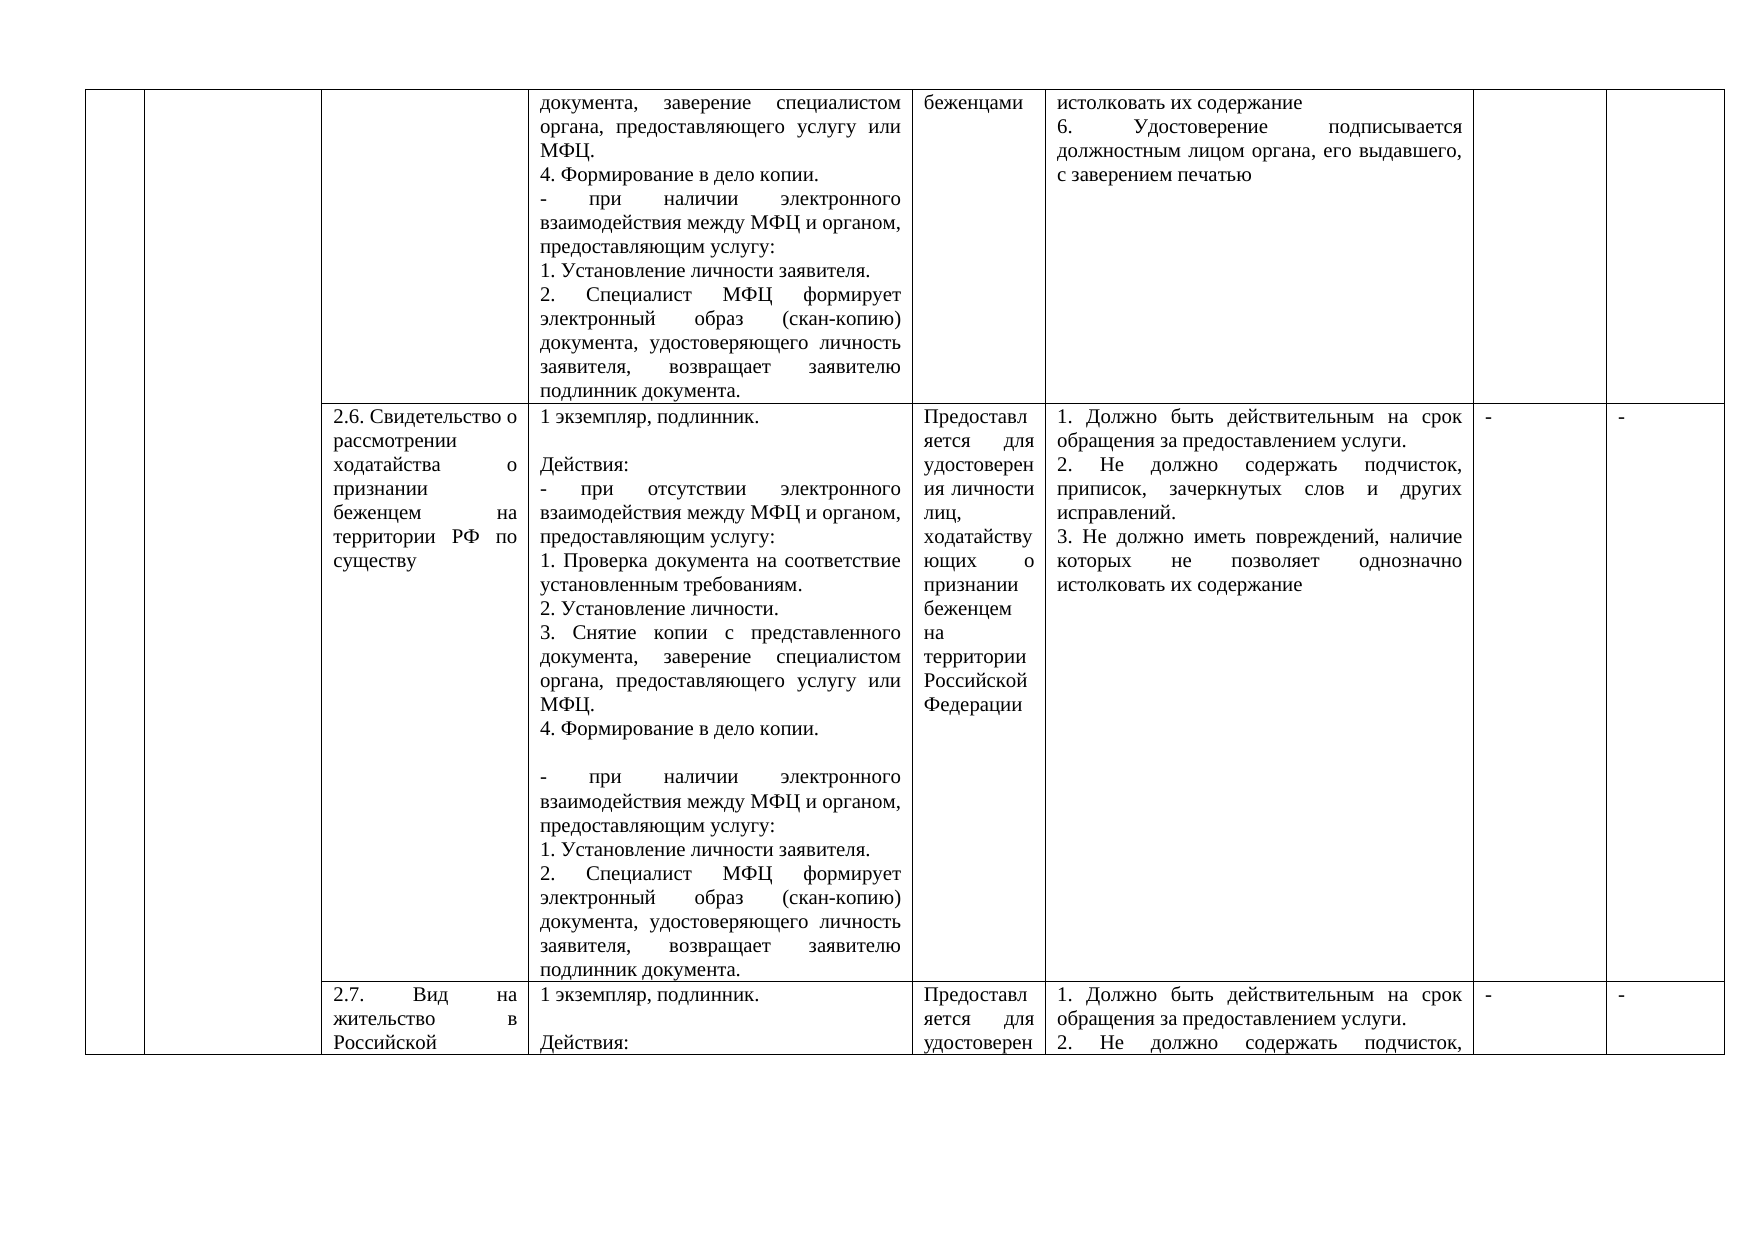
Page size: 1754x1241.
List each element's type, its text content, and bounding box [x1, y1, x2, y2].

table_cell 2.6. Свидетельство о рассмотрении ходатайства о признании беженцем на территории РФ по существу [322, 404, 528, 981]
table_cell - [1474, 982, 1606, 1054]
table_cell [913, 90, 1045, 402]
table_cell - [1607, 90, 1724, 402]
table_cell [322, 90, 528, 402]
table_cell Предоставляется для удостоверения личности лиц, ходатайствующих о признании беженцем на территории Российской Федерации [913, 404, 1045, 981]
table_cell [529, 982, 912, 1054]
table_cell - [1474, 90, 1606, 402]
table_cell - [1474, 404, 1606, 981]
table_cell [529, 90, 912, 402]
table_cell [1046, 982, 1473, 1054]
table_cell - [1607, 404, 1724, 981]
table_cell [322, 982, 528, 1054]
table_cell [1046, 90, 1473, 402]
table_cell - [1607, 982, 1724, 1054]
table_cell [913, 982, 1045, 1054]
